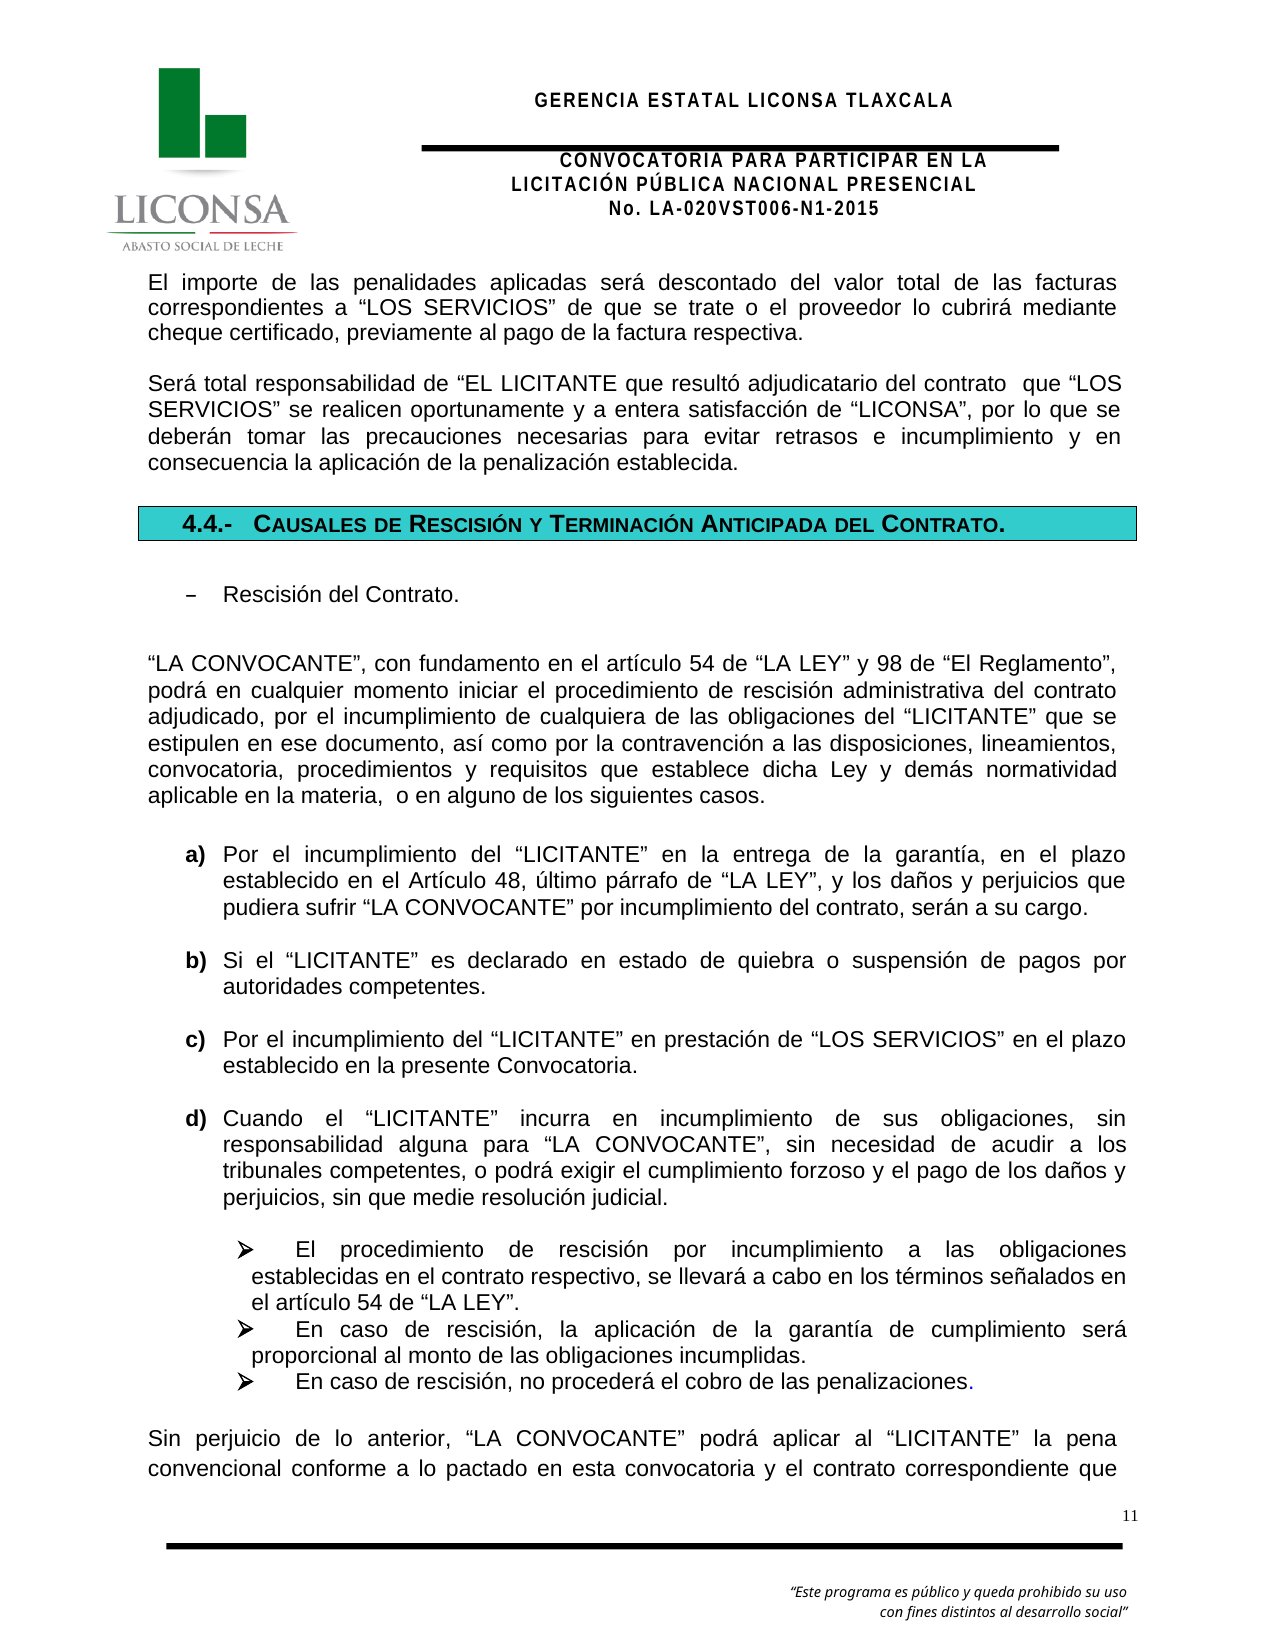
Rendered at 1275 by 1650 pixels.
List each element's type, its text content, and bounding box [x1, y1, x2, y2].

list Por el incumplimiento del “LICITANTE” en la entrega de la garantía, en el plazo establecido en el Artículo 48, último párrafo de “LA LEY”, y los daños y perjuicios que pudiera sufrir “LA CONVOCANTE” por incumplimiento del contrato, serán a su cargo. [185, 841, 1127, 920]
text 4.4.- Causales de Rescisión y Terminación Anticipada del Contrato. [139, 507, 1136, 540]
text “LA CONVOCANTE”, con fundamento en el artículo 54 de “LA LEY” y 98 de “El Reglamento”, podrá en cualquier momento iniciar el procedimiento de rescisión administrativa del contrato adjudicado, por el incumplimiento de cualquiera de las obligaciones del “LICITANTE” que se estipulen en ese documento, así como por la contravención a las disposiciones, lineamientos, convocatoria, procedimientos y requisitos que establece dicha Ley y demás normatividad aplicable en la materia, o en alguno de los siguientes casos. [148, 650, 1118, 808]
list Rescisión del Contrato. [185, 578, 1132, 609]
list Por el incumplimiento del “LICITANTE” en prestación de “LOS SERVICIOS” en el plazo establecido en la presente Convocatoria. [185, 1026, 1127, 1078]
list En caso de rescisión, la aplicación de la garantía de cumplimiento será proporcional al monto de las obligaciones incumplidas. [236, 1316, 1127, 1368]
list En caso de rescisión, no procederá el cobro de las penalizaciones. [236, 1368, 1127, 1394]
picture [102, 59, 302, 259]
list Cuando el “LICITANTE” incurra en incumplimiento de sus obligaciones, sin responsabilidad alguna para “LA CONVOCANTE”, sin necesidad de acudir a los tribunales competentes, o podrá exigir el cumplimiento forzoso y el pago de los daños y perjuicios, sin que medie resolución judicial. [185, 1105, 1127, 1210]
list El procedimiento de rescisión por incumplimiento a las obligaciones establecidas en el contrato respectivo, se llevará a cabo en los términos señalados en el artículo 54 de “LA LEY”. [236, 1236, 1127, 1316]
list Si el “LICITANTE” es declarado en estado de quiebra o suspensión de pagos por autoridades competentes. [185, 947, 1127, 999]
text El importe de las penalidades aplicadas será descontado del valor total de las facturas correspondientes a “LOS SERVICIOS” de que se trate o el proveedor lo cubrirá mediante cheque certificado, previamente al pago de la factura respectiva. [148, 270, 1118, 345]
text Será total responsabilidad de “EL LICITANTE que resultó adjudicatario del contrato que “LOS SERVICIOS” se realicen oportunamente y a entera satisfacción de “LICONSA”, por lo que se deberán tomar las precauciones necesarias para evitar retrasos e incumplimiento y en consecuencia la aplicación de la penalización establecida. [148, 370, 1122, 476]
